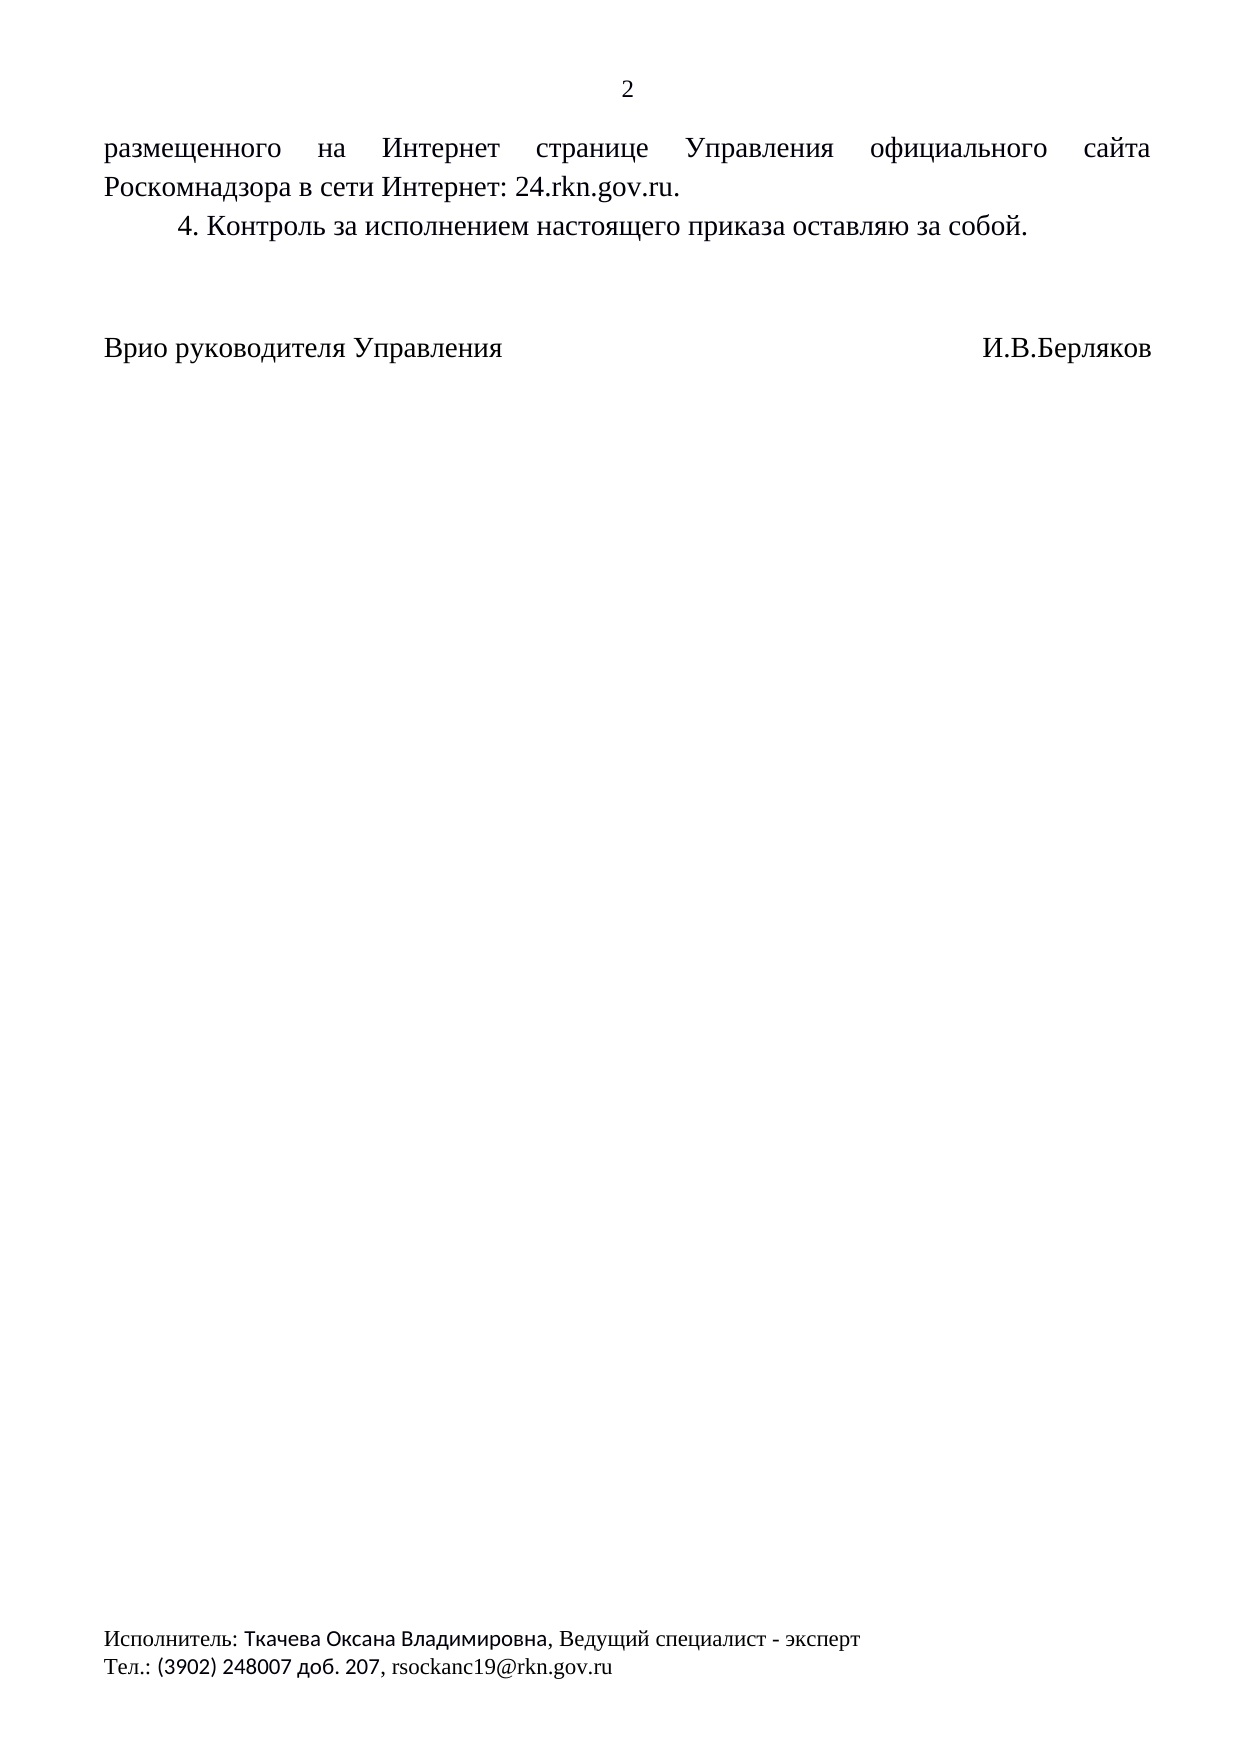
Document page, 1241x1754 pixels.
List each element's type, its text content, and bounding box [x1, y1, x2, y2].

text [103, 131, 1152, 203]
table_header И.В.Берляков [628, 330, 1163, 363]
text 4. Контроль за исполнением настоящего приказа оставляю за собой. [103, 208, 1152, 241]
table_header Врио руководителя Управления [92, 330, 628, 363]
